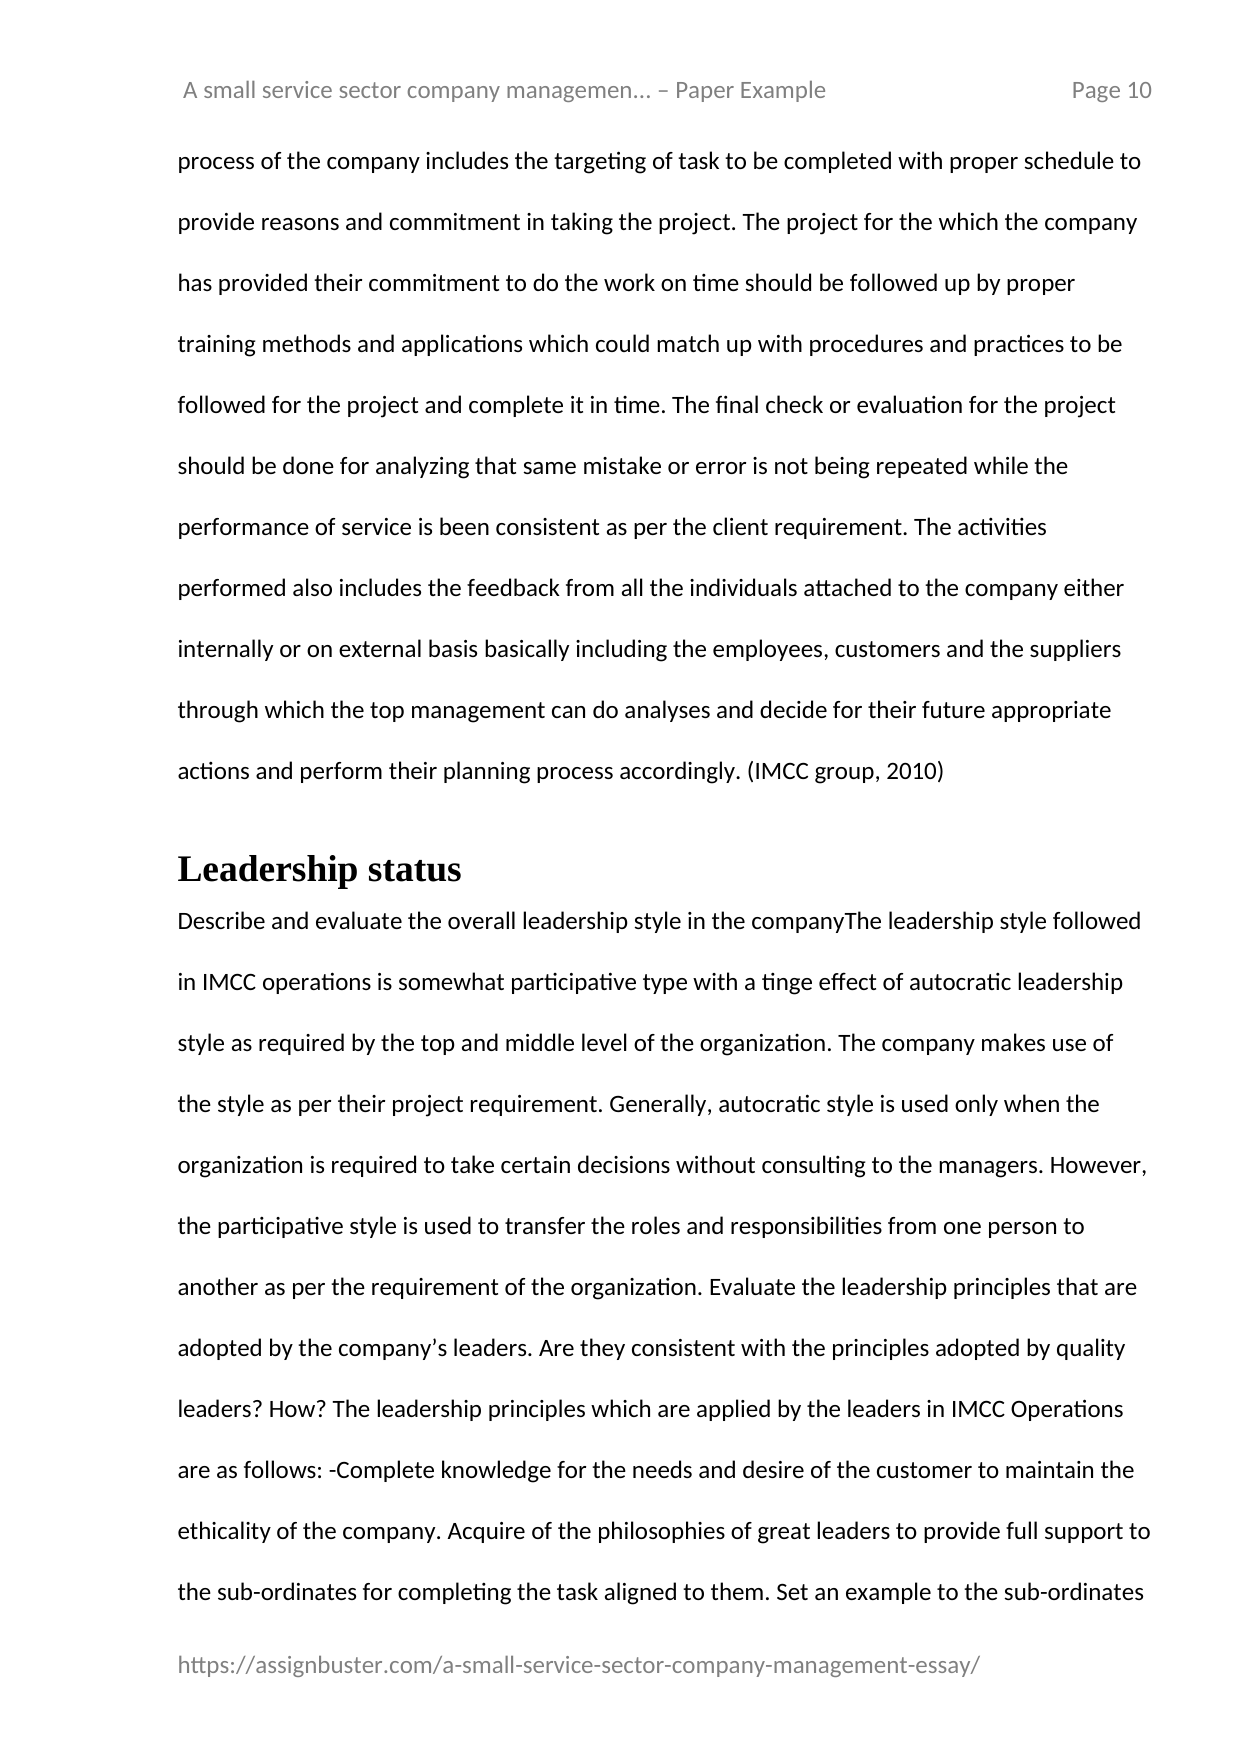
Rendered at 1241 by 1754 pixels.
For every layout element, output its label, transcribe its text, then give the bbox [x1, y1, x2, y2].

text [177, 145, 1152, 786]
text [177, 905, 1152, 1607]
subtitle Leadership status [177, 846, 1152, 889]
